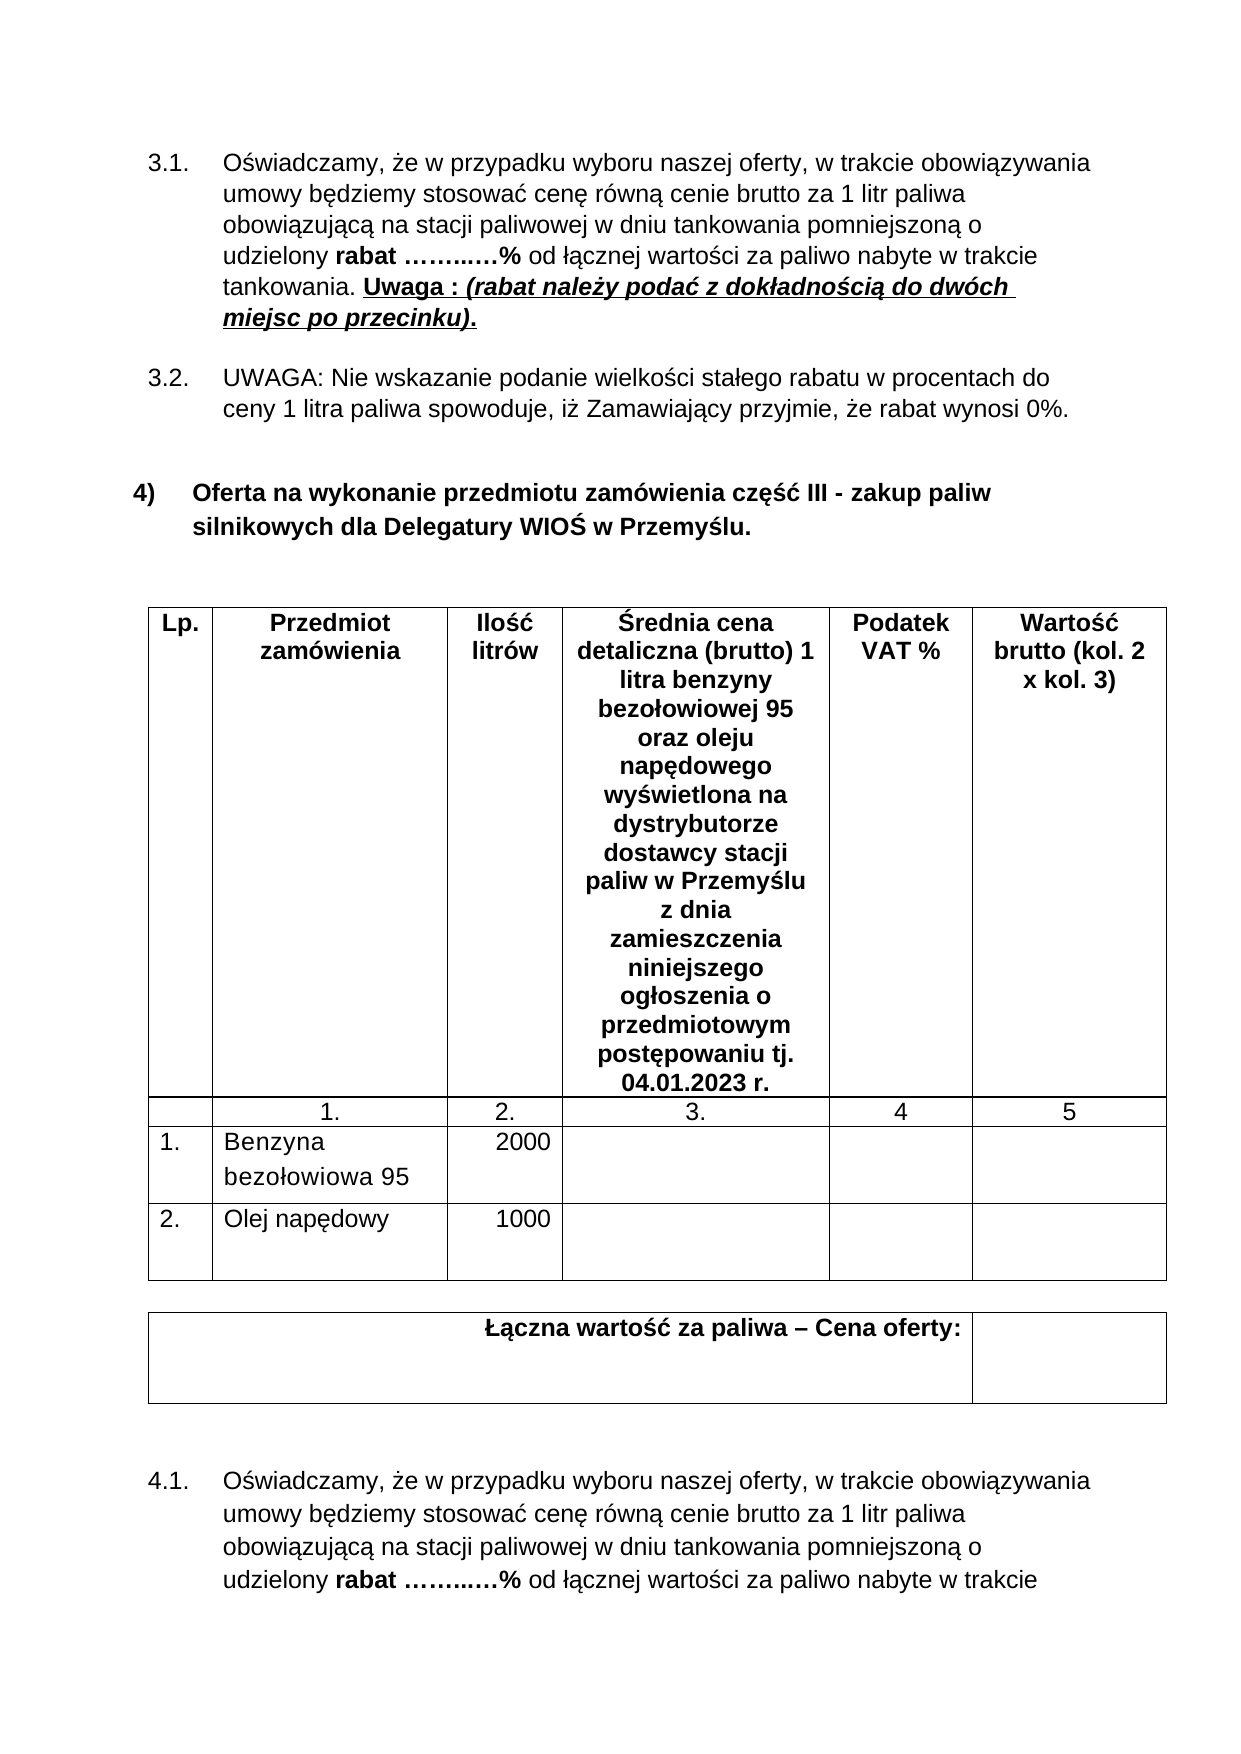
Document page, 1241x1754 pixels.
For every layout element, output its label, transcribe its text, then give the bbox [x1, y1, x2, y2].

table_header Lp. [149, 608, 212, 1096]
table_cell Benzyna bezołowiowa 95 [213, 1127, 447, 1203]
table_cell 2000 [448, 1127, 562, 1203]
table_cell [830, 1127, 972, 1203]
table_cell 3. [563, 1098, 829, 1126]
table_cell Olej napędowy [213, 1204, 447, 1280]
table_cell [149, 1098, 212, 1126]
table_cell [830, 1204, 972, 1280]
table_cell 1. [149, 1127, 212, 1203]
table_cell 2. [149, 1204, 212, 1280]
table_header Przedmiot zamówienia [213, 608, 447, 1096]
table_cell 1000 [448, 1204, 562, 1280]
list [148, 1466, 1093, 1594]
table_header Średnia cena detaliczna (brutto) 1 litra benzyny bezołowiowej 95 oraz oleju napędowego wyświetlona na dystrybutorze dostawcy stacji paliw w Przemyślu z dnia zamieszczenia niniejszego ogłoszenia o przedmiotowym postępowaniu tj. 04.01.2023 r. [563, 608, 829, 1096]
table_header [973, 1313, 1166, 1403]
table_cell 2. [448, 1098, 562, 1126]
table_cell 1. [213, 1098, 447, 1126]
table_cell 4 [830, 1098, 972, 1126]
table_header Łączna wartość za paliwa – Cena oferty: [149, 1313, 972, 1403]
table_header Wartość brutto (kol. 2 x kol. 3) [973, 608, 1166, 1096]
subtitle Oferta na wykonanie przedmiotu zamówienia część III - zakup paliw silnikowych dla Delegatury WIOŚ w Przemyślu. [133, 478, 1093, 540]
table_header Podatek VAT % [830, 608, 972, 1096]
table_cell [973, 1204, 1166, 1280]
table_cell [563, 1204, 829, 1280]
table_cell [973, 1127, 1166, 1203]
table_header Ilość litrów [448, 608, 562, 1096]
list UWAGA: Nie wskazanie podanie wielkości stałego rabatu w procentach do ceny 1 litra paliwa spowoduje, iż Zamawiający przyjmie, że rabat wynosi 0%. [148, 363, 1093, 422]
table_cell 5 [973, 1098, 1166, 1126]
table_cell [563, 1127, 829, 1203]
